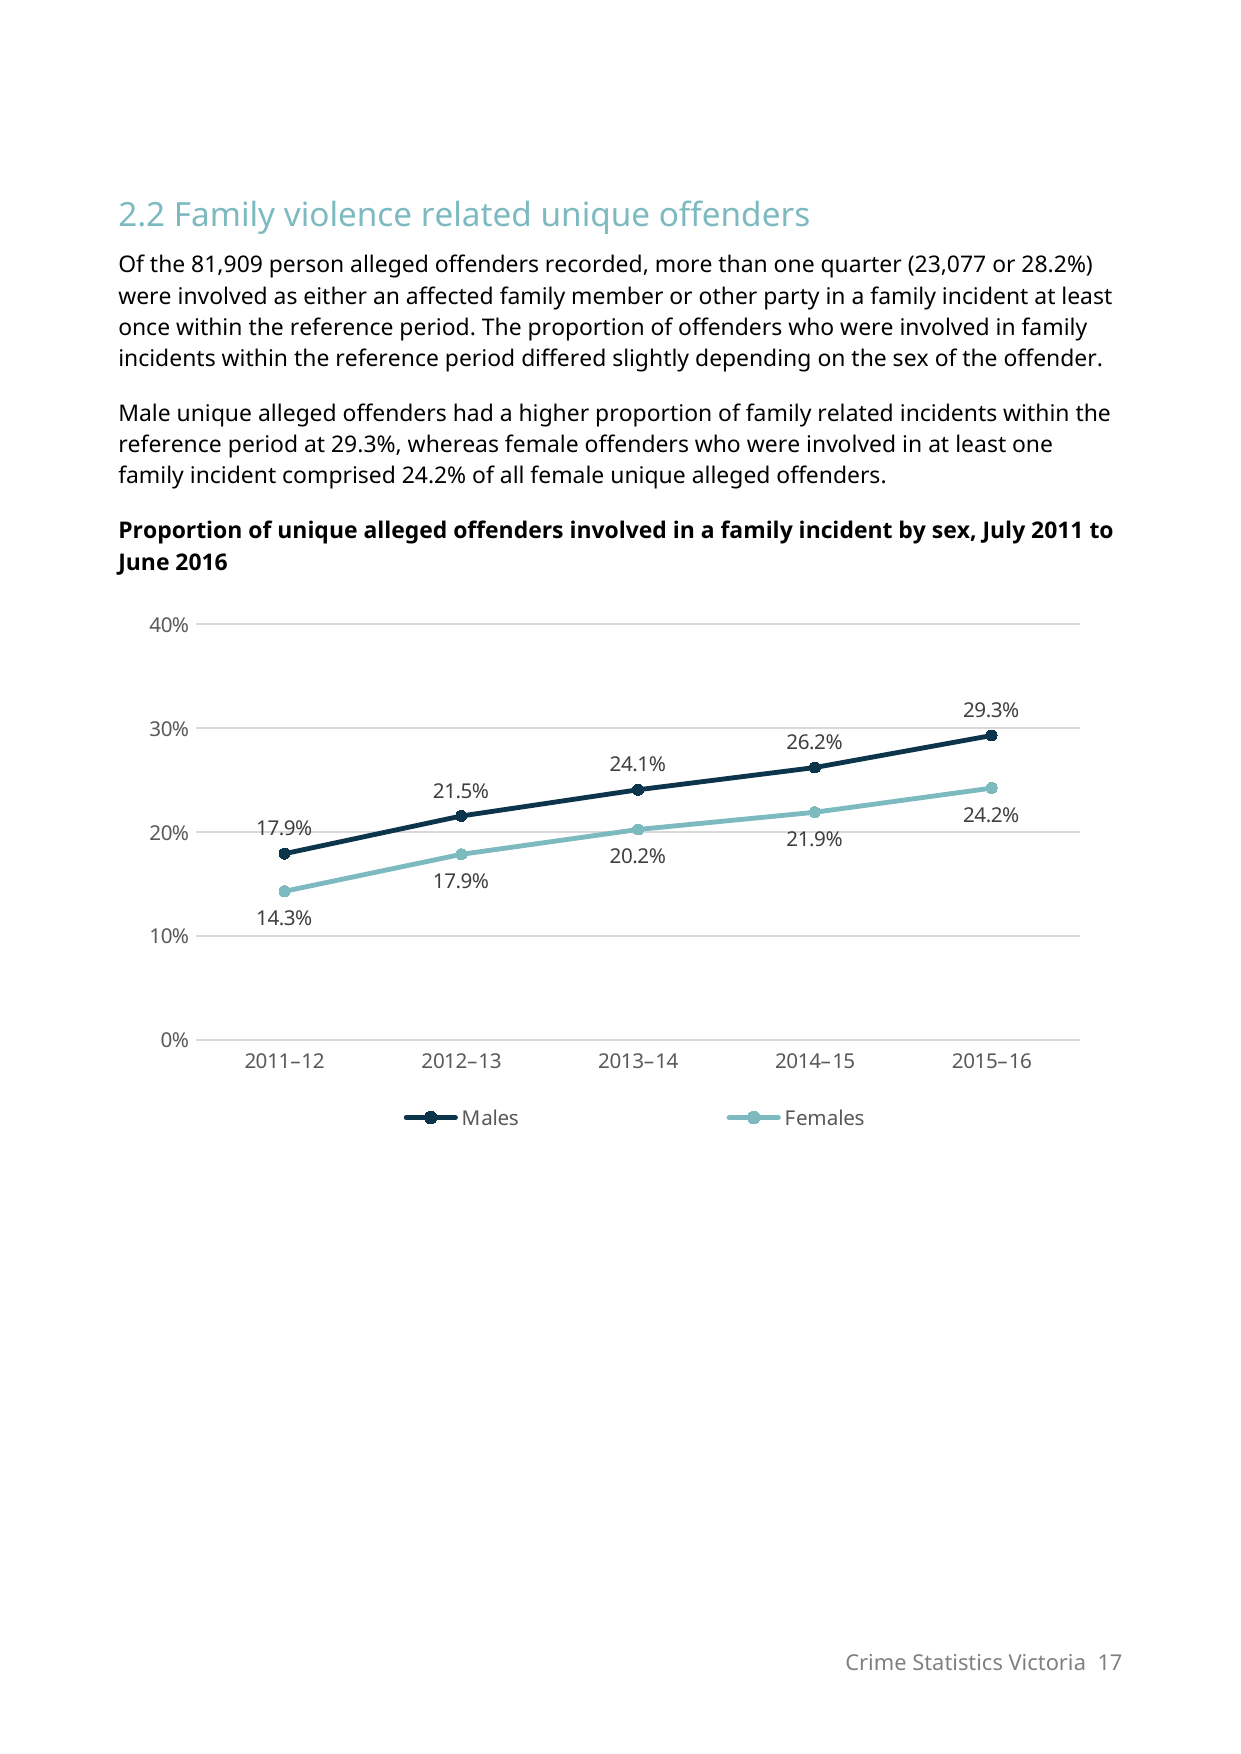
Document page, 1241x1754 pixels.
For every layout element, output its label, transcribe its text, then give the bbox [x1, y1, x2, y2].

text Of the 81,909 person alleged offenders recorded, more than one quarter (23,077 or 28.2%) were involved as either an affected family member or other party in a family incident at least once within the reference period. The proportion of offenders who were involved in family incidents within the reference period differed slightly depending on the sex of the offender. [118, 248, 1122, 373]
subtitle 2.2 Family violence related unique offenders [118, 190, 1122, 236]
text Male unique alleged offenders had a higher proportion of family related incidents within the reference period at 29.3%, whereas female offenders who were involved in at least one family incident comprised 24.2% of all female unique alleged offenders. [118, 397, 1122, 491]
text Proportion of unique alleged offenders involved in a family incident by sex, July 2011 to June 2016 [118, 514, 1122, 577]
